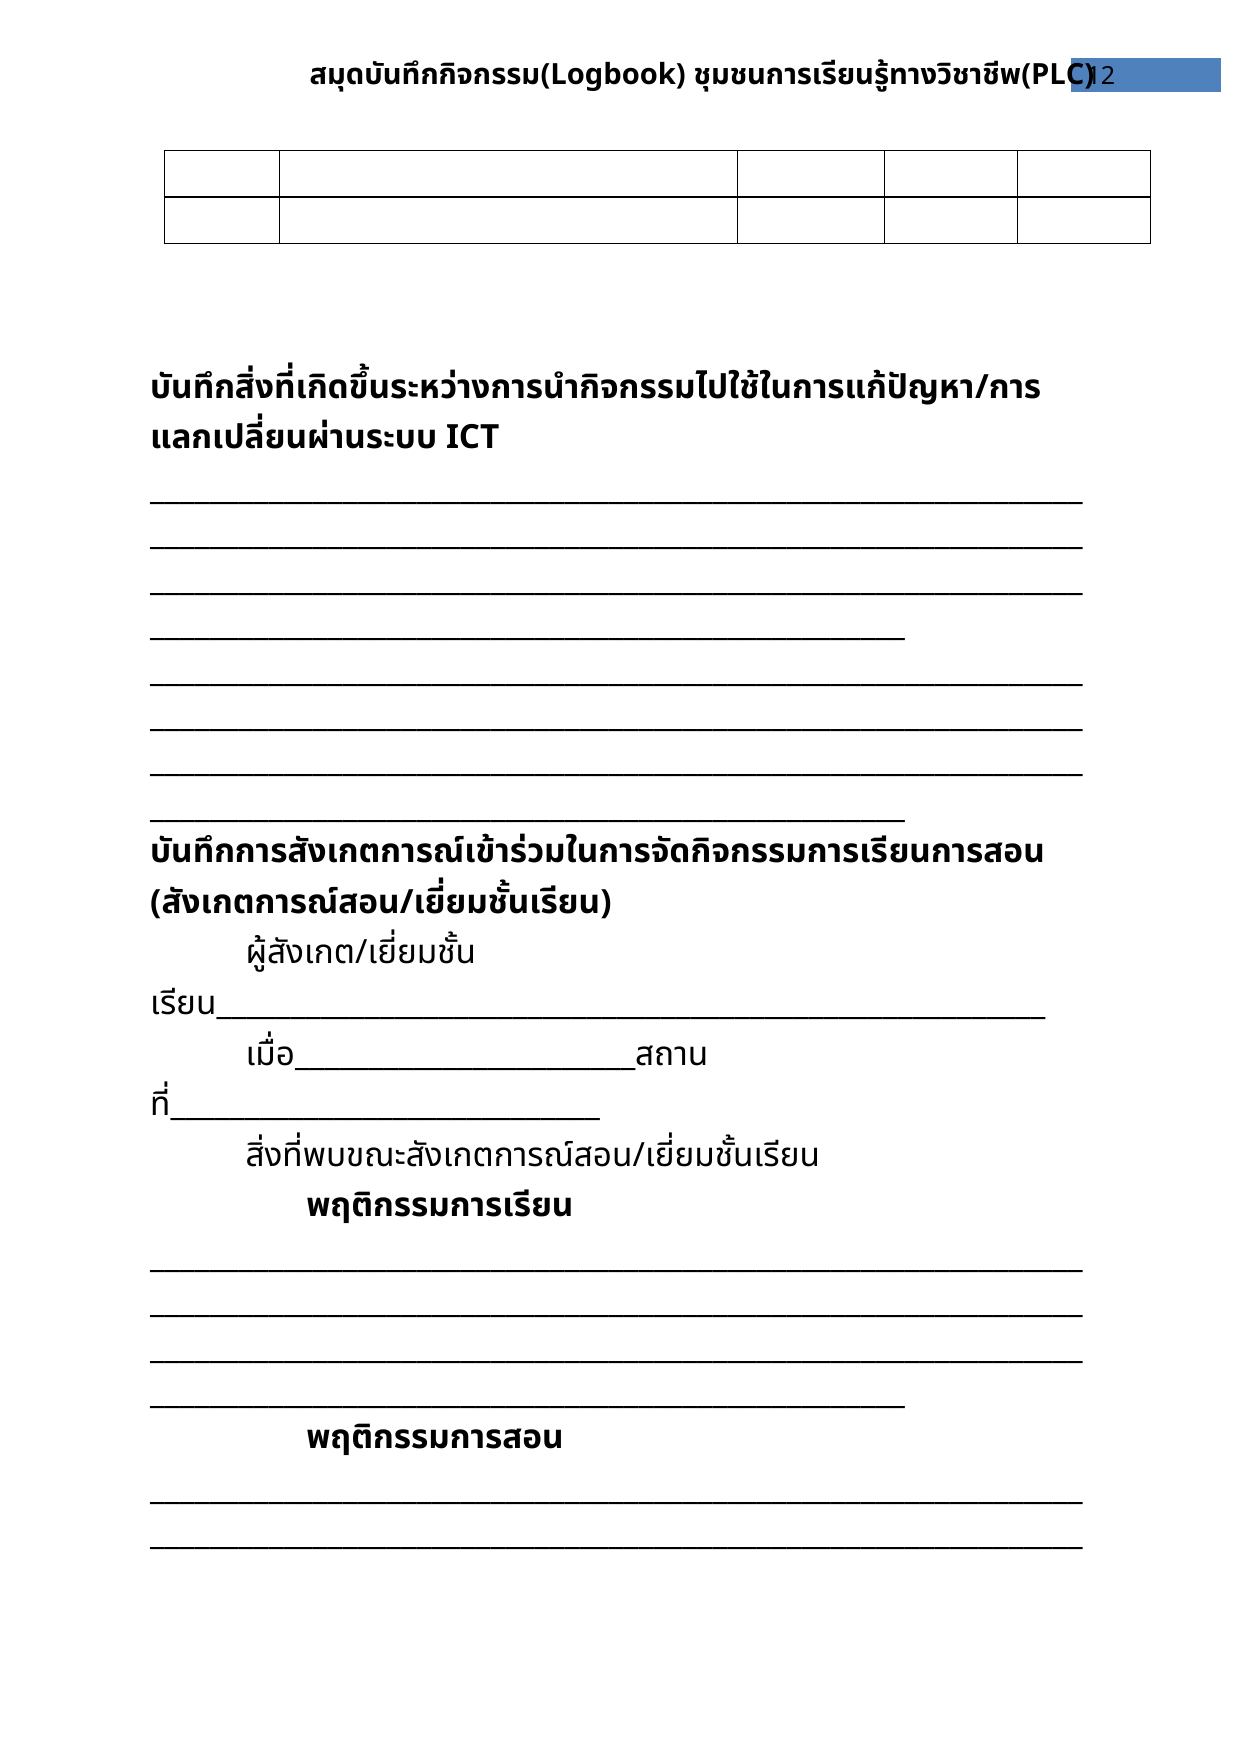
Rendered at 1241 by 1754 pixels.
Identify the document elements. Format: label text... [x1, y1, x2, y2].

table_cell [885, 198, 1017, 243]
text พฤติกรรมการเรียน [150, 1181, 1090, 1232]
text สิ่งที่พบขณะสังเกตการณ์สอน/เยี่ยมชั้นเรียน [150, 1131, 1090, 1181]
text เมื่อ_______________________สถานที่_____________________________ [150, 1029, 1090, 1131]
table_cell [1018, 198, 1150, 243]
table_cell [1018, 151, 1150, 196]
text บันทึกสิ่งที่เกิดขึ้นระหว่างการนำกิจกรรมไปใช้ในการแก้ปัญหา/การแลกเปลี่ยนผ่านระบบ ICT [150, 362, 1090, 464]
table_cell [165, 151, 279, 196]
table_cell [165, 198, 279, 243]
table_cell [738, 198, 884, 243]
table_cell [738, 151, 884, 196]
table_cell [280, 151, 737, 196]
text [150, 1464, 1090, 1554]
text พฤติกรรมการสอน [150, 1413, 1090, 1464]
table_cell [280, 198, 737, 243]
text บันทึกการสังเกตการณ์เข้าร่วมในการจัดกิจกรรมการเรียนการสอน (สังเกตการณ์สอน/เยี่ยมชั้นเรียน) [150, 827, 1090, 928]
text ผู้สังเกต/เยี่ยมชั้นเรียน________________________________________________________ [150, 928, 1090, 1029]
table_cell [885, 151, 1017, 196]
